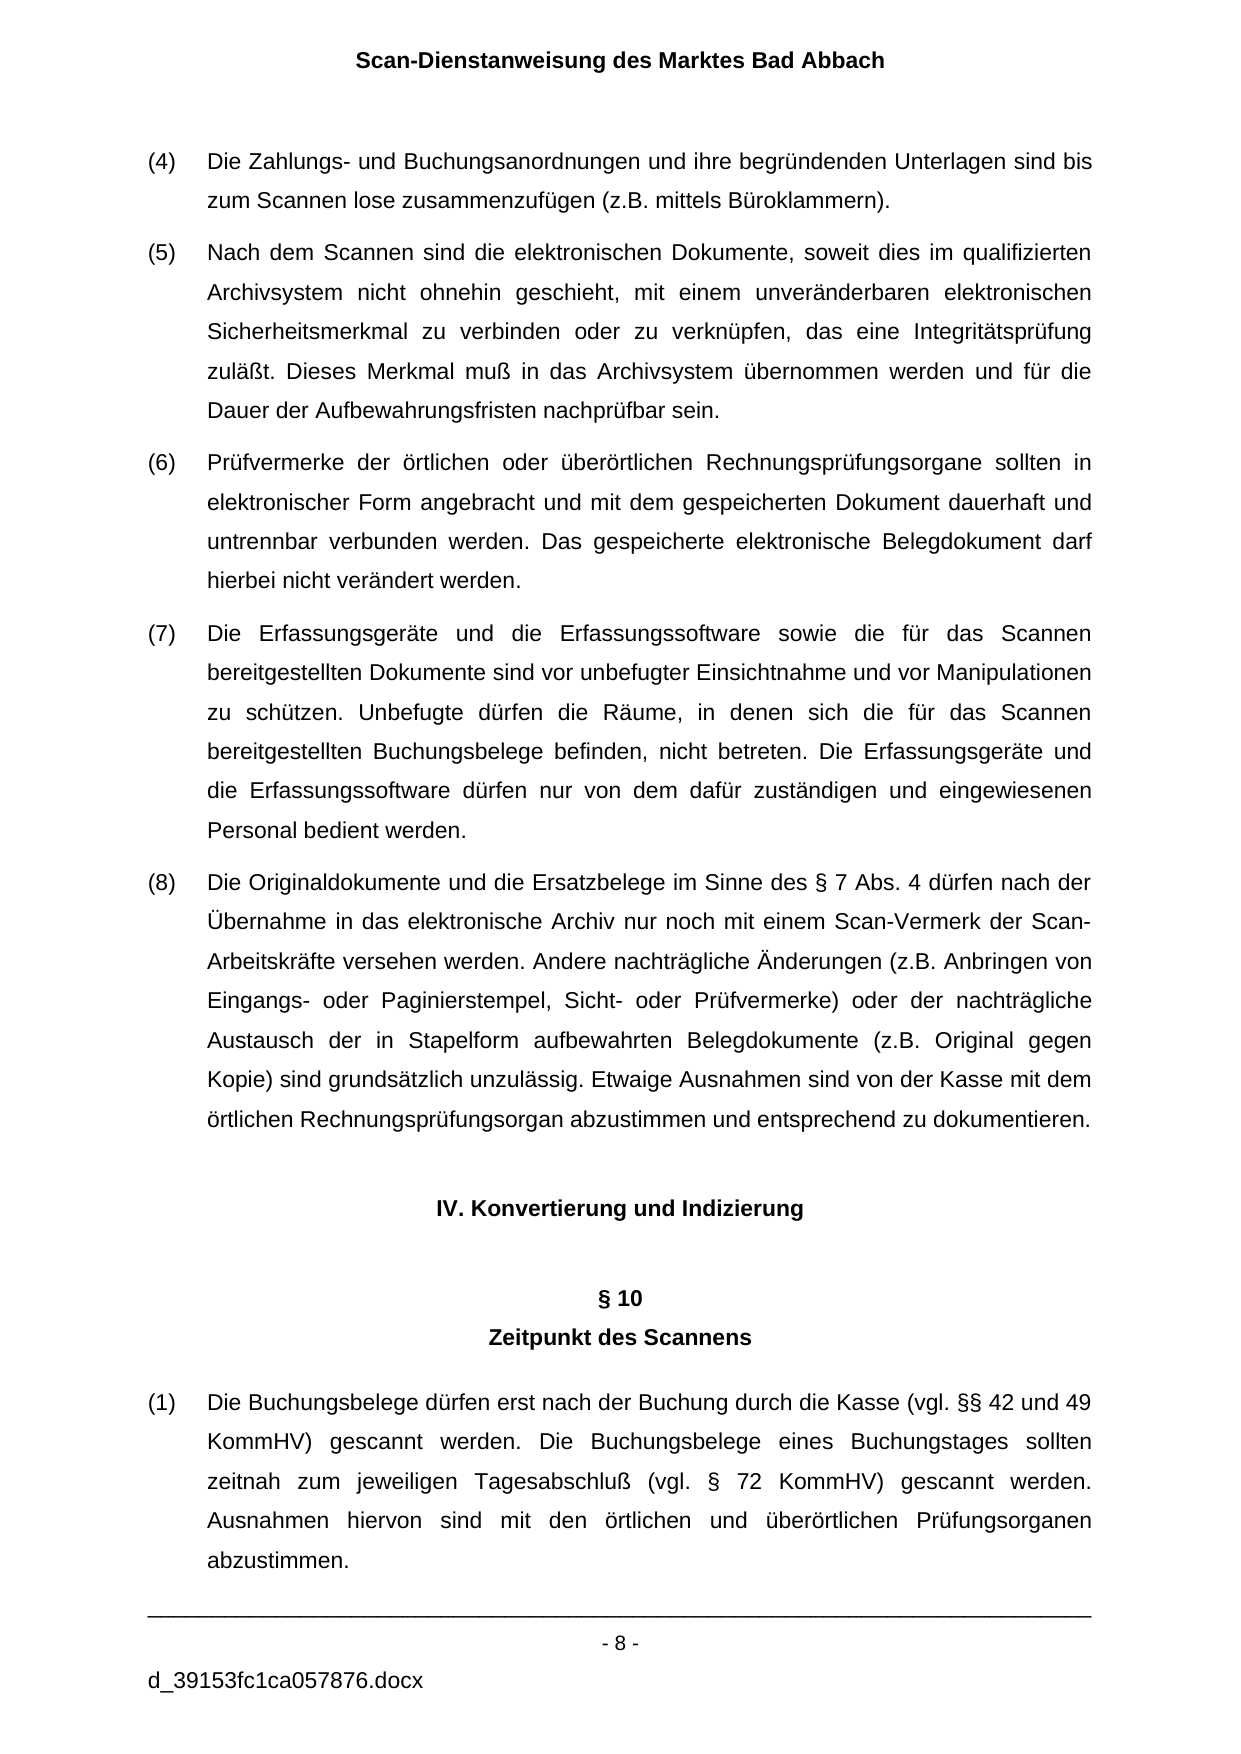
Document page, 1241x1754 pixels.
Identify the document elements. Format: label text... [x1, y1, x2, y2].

text (8) Die Originaldokumente und die Ersatzbelege im Sinne des § 7 Abs. 4 dürfen nach der Übernahme in das elektronische Archiv nur noch mit einem Scan-Vermerk der Scan-Arbeitskräfte versehen werden. Andere nachträgliche Änderungen (z.B. Anbringen von Eingangs- oder Paginierstempel, Sicht- oder Prüfvermerke) oder der nachträgliche Austausch der in Stapelform aufbewahrten Belegdokumente (z.B. Original gegen Kopie) sind grundsätzlich unzulässig. Etwaige Ausnahmen sind von der Kasse mit dem örtlichen Rechnungsprüfungsorgan abzustimmen und entsprechend zu dokumentieren. [148, 869, 1092, 1132]
text (7) Die Erfassungsgeräte und die Erfassungssoftware sowie die für das Scannen bereitgestellten Dokumente sind vor unbefugter Einsichtnahme und vor Manipulationen zu schützen. Unbefugte dürfen die Räume, in denen sich die für das Scannen bereitgestellten Buchungsbelege befinden, nicht betreten. Die Erfassungsgeräte und die Erfassungssoftware dürfen nur von dem dafür zuständigen und eingewiesenen Personal bedient werden. [148, 619, 1092, 843]
subtitle § 10 Zeitpunkt des Scannens [148, 1285, 1092, 1351]
text (4) Die Zahlungs- und Buchungsanordnungen und ihre begründenden Unterlagen sind bis zum Scannen lose zusammenzufügen (z.B. mittels Büroklammern). [148, 148, 1092, 213]
text (5) Nach dem Scannen sind die elektronischen Dokumente, soweit dies im qualifizierten Archivsystem nicht ohnehin geschieht, mit einem unveränderbaren elektronischen Sicherheitsmerkmal zu verbinden oder zu verknüpfen, das eine Integritätsprüfung zuläßt. Dieses Merkmal muß in das Archivsystem übernommen werden und für die Dauer der Aufbewahrungsfristen nachprüfbar sein. [148, 239, 1092, 423]
text (6) Prüfvermerke der örtlichen oder überörtlichen Rechnungsprüfungsorgane sollten in elektronischer Form angebracht und mit dem gespeicherten Dokument dauerhaft und untrennbar verbunden werden. Das gespeicherte elektronische Belegdokument darf hierbei nicht verändert werden. [148, 449, 1092, 594]
text (1) Die Buchungsbelege dürfen erst nach der Buchung durch die Kasse (vgl. §§ 42 und 49 KommHV) gescannt werden. Die Buchungsbelege eines Buchungstages sollten zeitnah zum jeweiligen Tagesabschluß (vgl. § 72 KommHV) gescannt werden. Ausnahmen hiervon sind mit den örtlichen und überörtlichen Prüfungsorganen abzustimmen. [148, 1389, 1092, 1573]
subtitle IV. Konvertierung und Indizierung [148, 1195, 1092, 1222]
